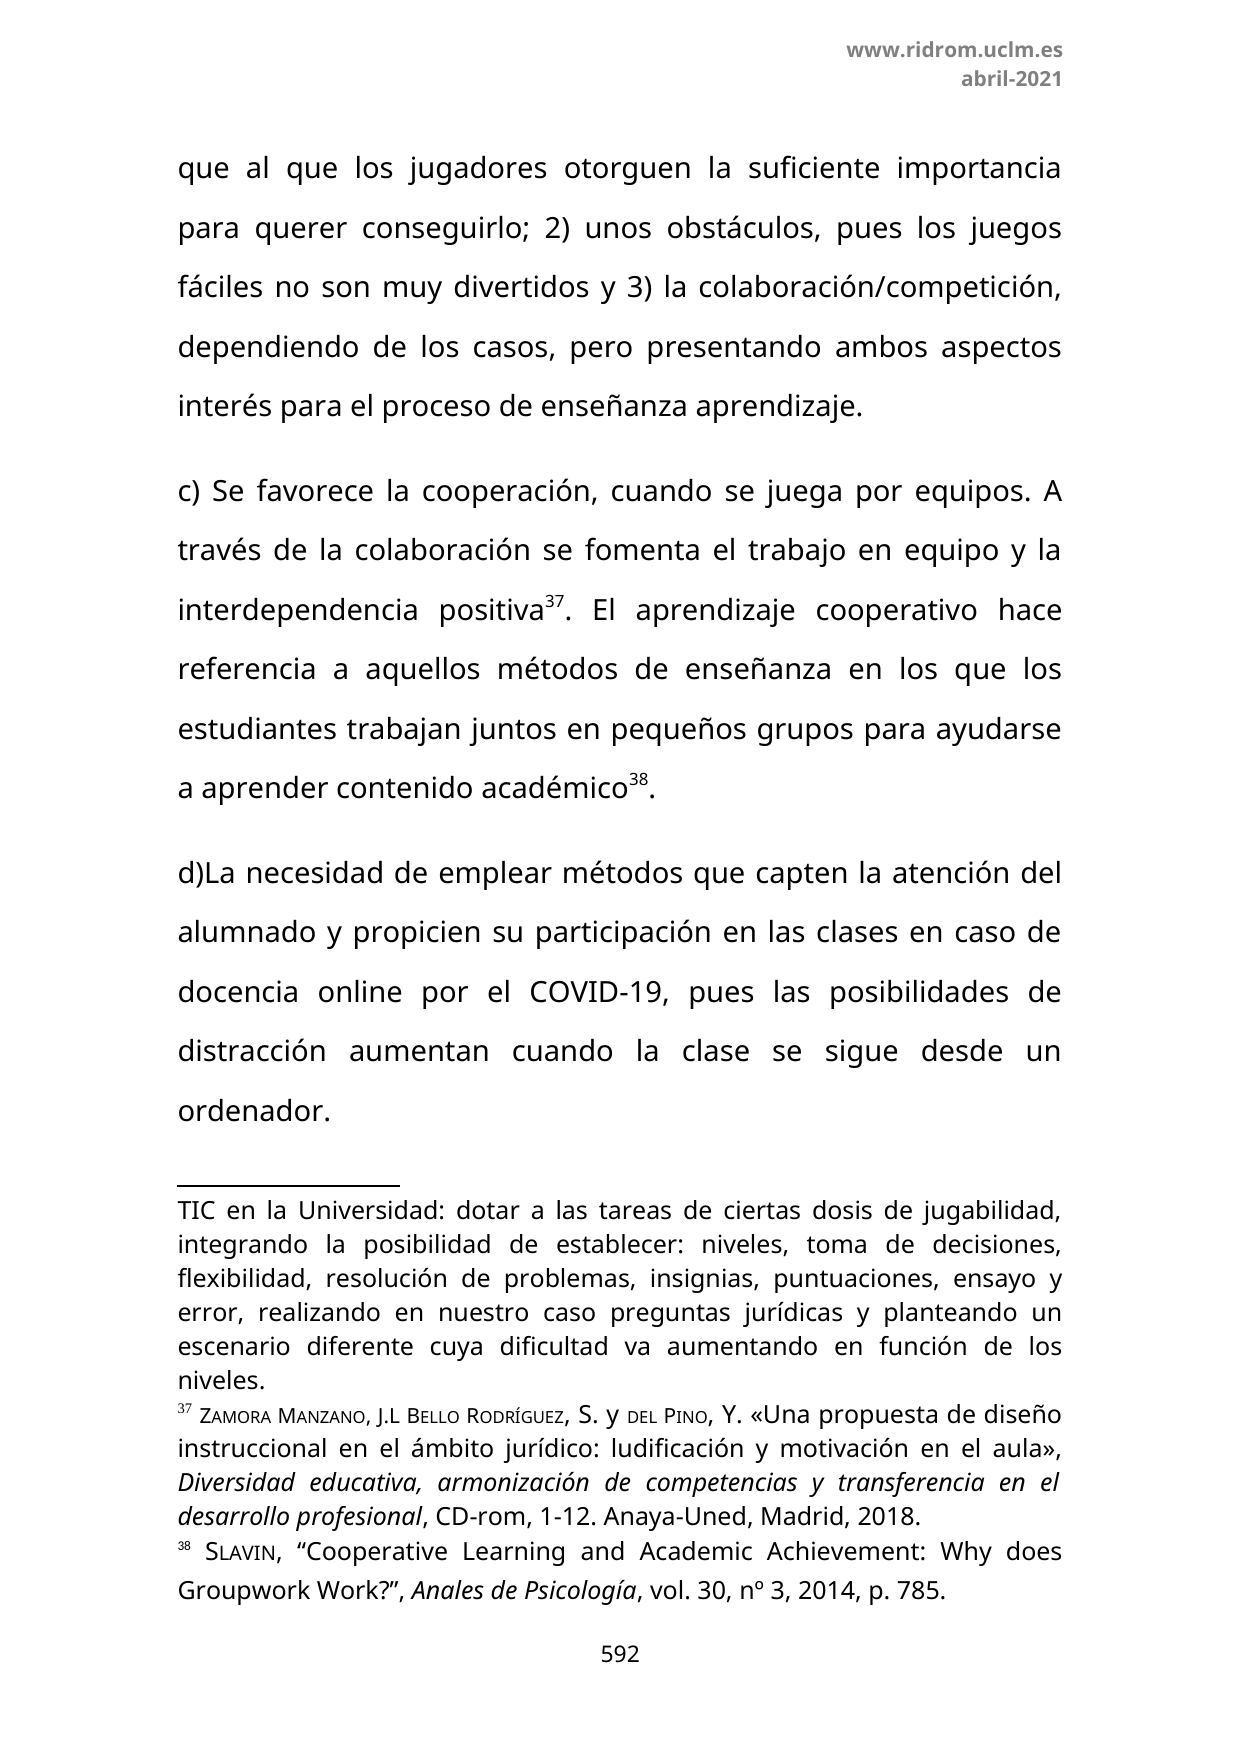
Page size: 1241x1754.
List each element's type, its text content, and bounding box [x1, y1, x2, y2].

text d)La necesidad de emplear métodos que capten la atención del alumnado y propicien su participación en las clases en caso de docencia online por el COVID-19, pues las posibilidades de distracción aumentan cuando la clase se sigue desde un ordenador. [177, 852, 1063, 1129]
list c) Se favorece la cooperación, cuando se juega por equipos. A través de la colaboración se fomenta el trabajo en equipo y la interdependencia positiva. El aprendizaje cooperativo hace referencia a aquellos métodos de enseñanza en los que los estudiantes trabajan juntos en pequeños grupos para ayudarse a aprender contenido académico. [177, 470, 1063, 807]
text b) Por el estímulo que proporciona la sana competición entre los jugadores. La rivalidad y el deseo de superación que se desprenden de la competición también aumenta la motivación de los estudiantes pues “su objetivo general es motivar a los participantes para conseguir que logren adquirir hábitos y alcanzar objetivos”. Se dice que la verdadera gamificación debe reunir tres elementos: 1) un objetivo, que debe estar claro y que al que los jugadores otorguen la suficiente importancia para querer conseguirlo; 2) unos obstáculos, pues los juegos fáciles no son muy divertidos y 3) la colaboración/competición, dependiendo de los casos, pero presentando ambos aspectos interés para el proceso de enseñanza aprendizaje. [177, 148, 1063, 425]
